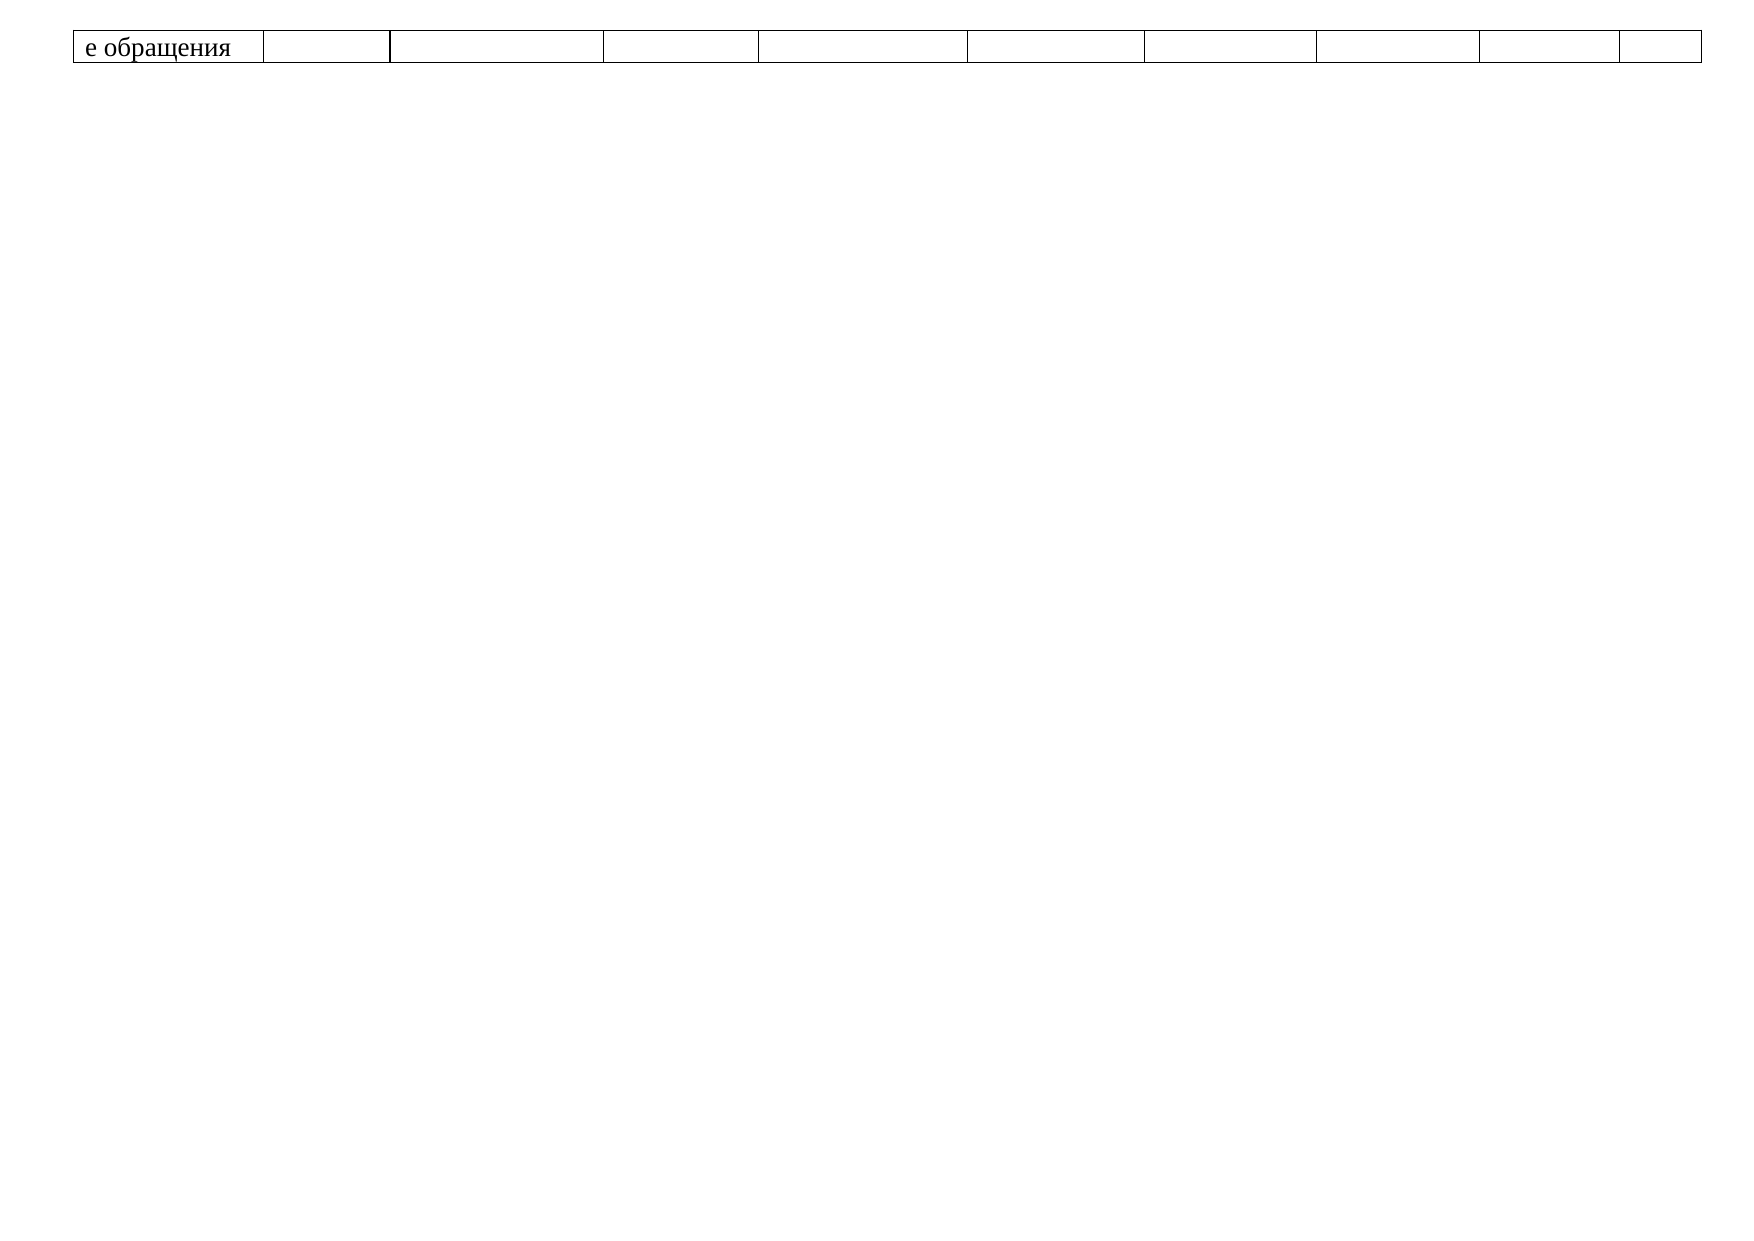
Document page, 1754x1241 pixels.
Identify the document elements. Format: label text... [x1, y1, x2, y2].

table_cell [1317, 31, 1479, 62]
table_cell [968, 31, 1144, 62]
table_cell [391, 31, 603, 62]
table_cell [759, 31, 967, 62]
table_cell [1620, 31, 1701, 62]
table_cell [604, 31, 758, 62]
table_cell [1480, 31, 1619, 62]
table_cell [264, 31, 389, 62]
table_cell Коллективные обращения [74, 31, 263, 62]
table_cell [1145, 31, 1316, 62]
